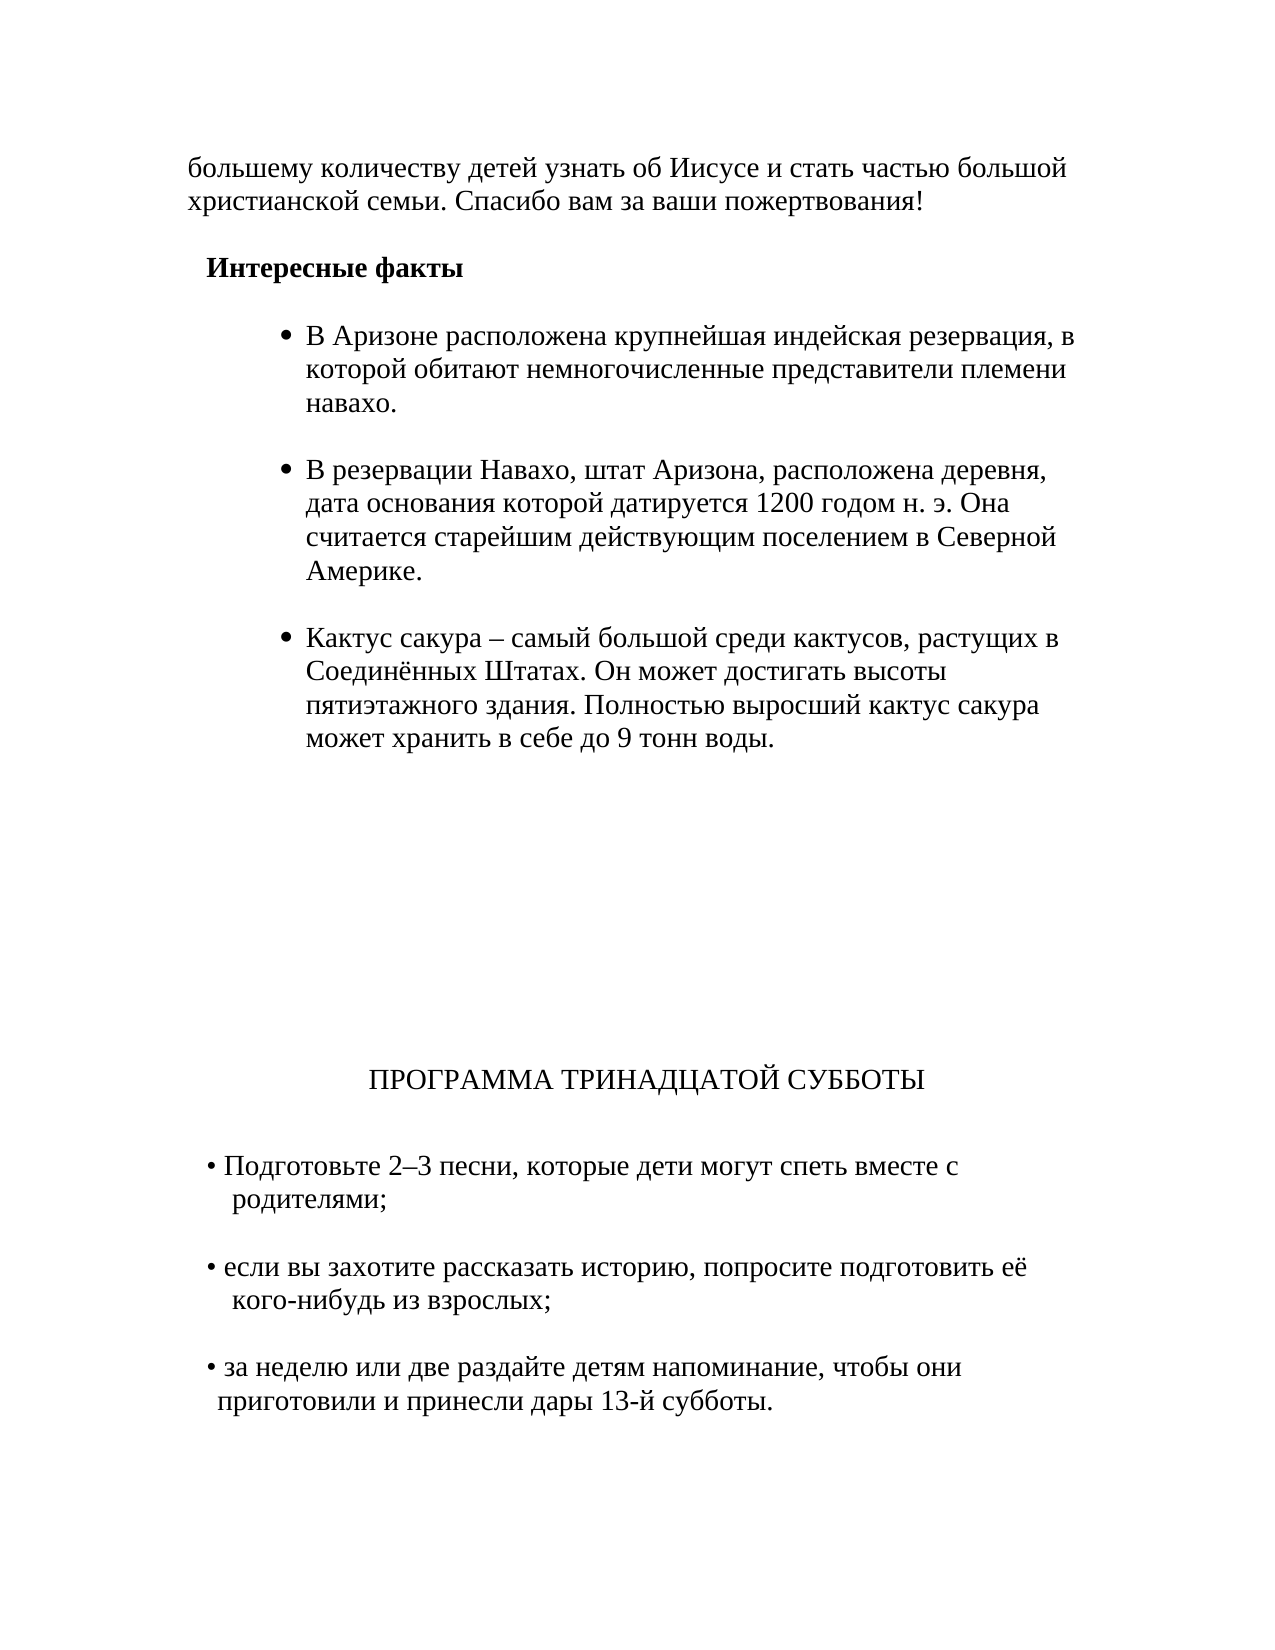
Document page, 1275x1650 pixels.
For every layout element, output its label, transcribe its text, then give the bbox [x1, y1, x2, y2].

list В Аризоне расположена крупнейшая индейская резервация, в которой обитают немногочисленные представители племени навахо. [281, 318, 1087, 418]
list Кактус сакура – самый большой среди кактусов, растущих в Соединённых Штатах. Он может достигать высоты пятиэтажного здания. Полностью выросший кактус сакура может хранить в себе до 9 тонн воды. [281, 620, 1087, 754]
text • Подготовьте 2–3 песни, которые дети могут спеть вместе с родителями; [206, 1148, 1087, 1215]
text ПРОГРАММА ТРИНАДЦАТОЙ СУББОТЫ [187, 1062, 1087, 1096]
text • если вы захотите рассказать историю, попросите подготовить её кого-нибудь из взрослых; [206, 1249, 1087, 1316]
text Интересные факты [187, 251, 1087, 284]
text • за неделю или две раздайте детям напоминание, чтобы они приготовили и принесли дары 13-й субботы. [206, 1349, 1087, 1416]
list В резервации Навахо, штат Аризона, расположена деревня, дата основания которой датируется 1200 годом н. э. Она считается старейшим действующим поселением в Северной Америке. [281, 452, 1087, 586]
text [187, 150, 1087, 217]
